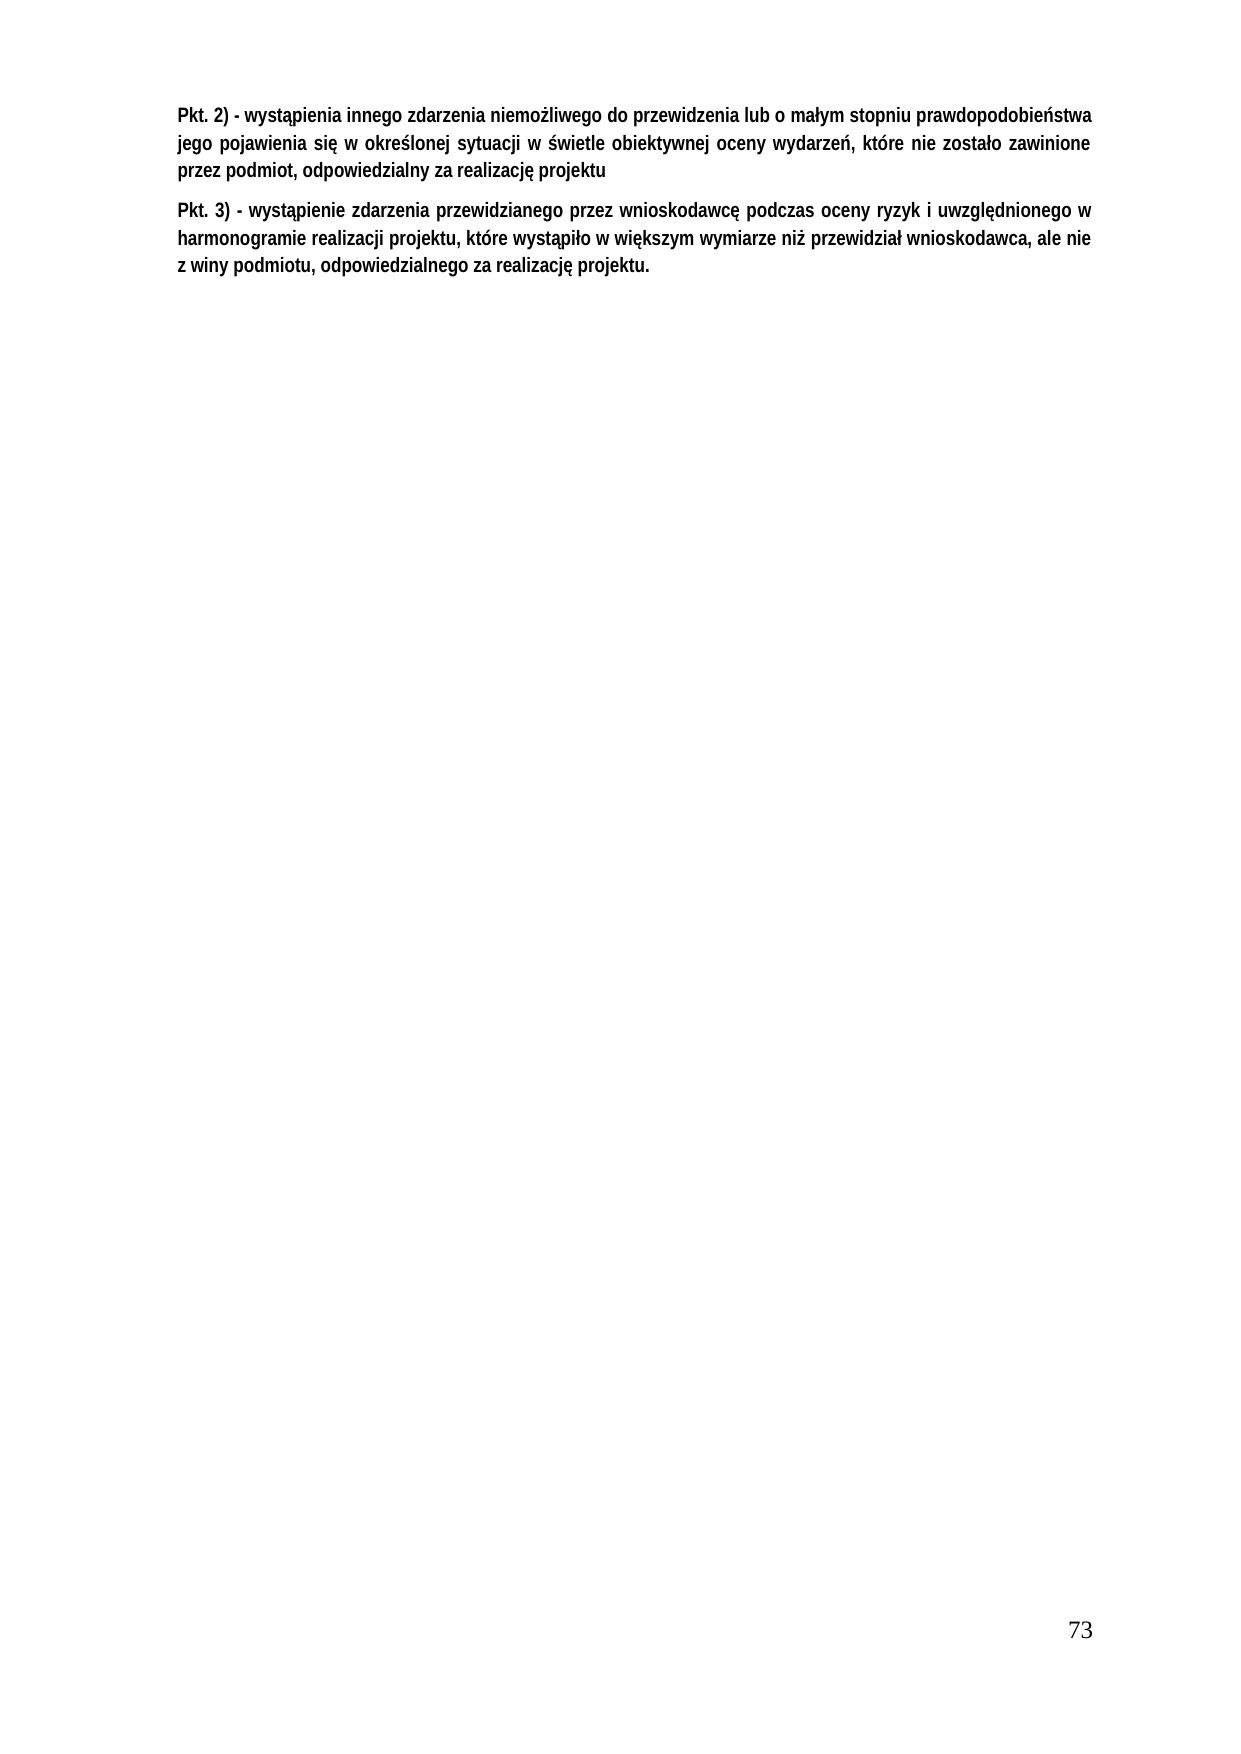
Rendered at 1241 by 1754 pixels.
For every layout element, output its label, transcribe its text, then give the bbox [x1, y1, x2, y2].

list Pkt. 3) - wystąpienie zdarzenia przewidzianego przez wnioskodawcę podczas oceny ryzyk i uwzględnionego w harmonogramie realizacji projektu, które wystąpiło w większym wymiarze niż przewidział wnioskodawca, ale nie z winy podmiotu, odpowiedzialnego za realizację projektu. [177, 198, 1093, 277]
list Pkt. 2) - wystąpienia innego zdarzenia niemożliwego do przewidzenia lub o małym stopniu prawdopodobieństwa jego pojawienia się w określonej sytuacji w świetle obiektywnej oceny wydarzeń, które nie zostało zawinione przez podmiot, odpowiedzialny za realizację projektu [177, 103, 1093, 182]
